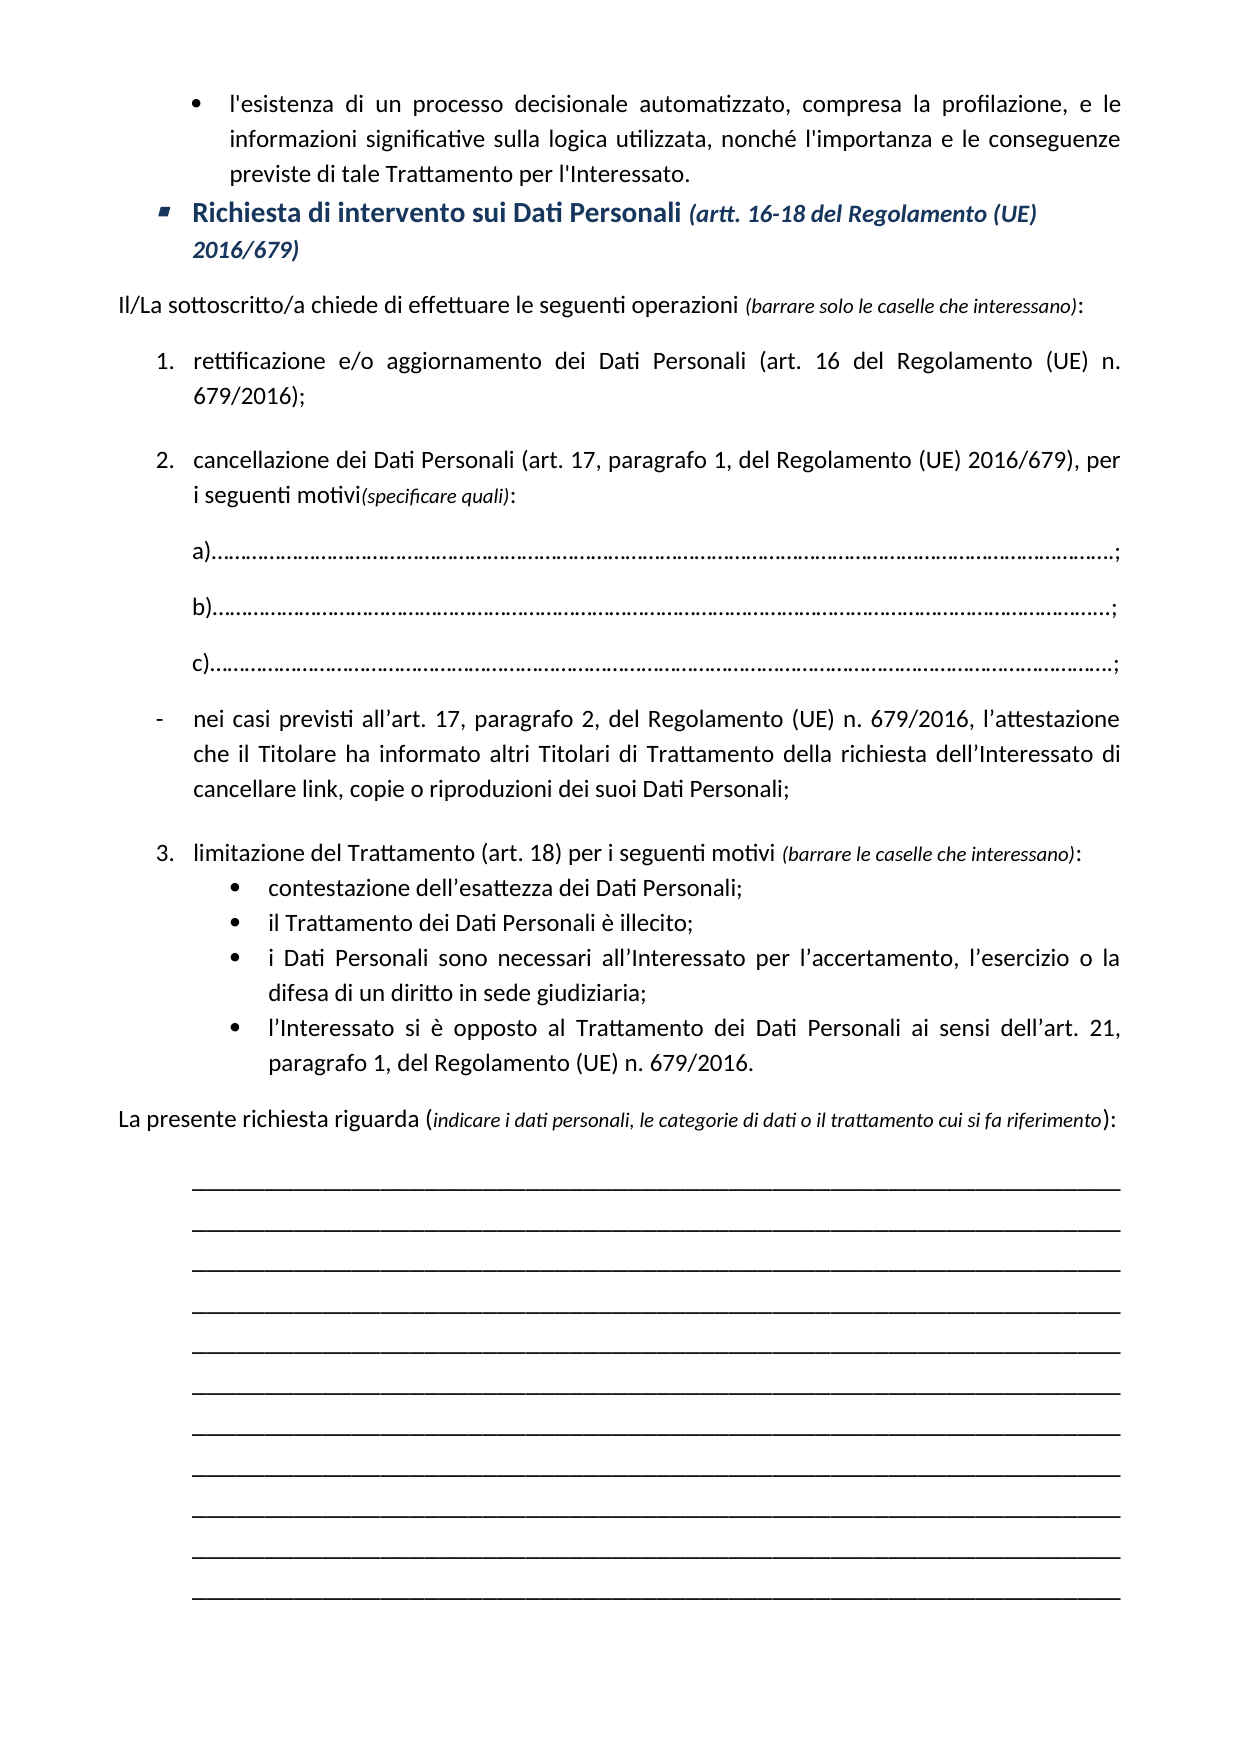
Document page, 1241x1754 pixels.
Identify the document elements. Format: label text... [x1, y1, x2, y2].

list limitazione del Trattamento (art. 18) per i seguenti motivi (barrare le caselle che interessano): [156, 837, 1122, 868]
text ________________________________________________________________________________________________________________________________________________________________________________________________________________________________________________________________________________________________________________________________________________________________________________________________________________________________________________________________________________________________________________________________________________________________________________________________________________________________________________________________________________________________________________________________ [192, 1159, 1122, 1604]
list nei casi previsti all’art. 17, paragrafo 2, del Regolamento (UE) n. 679/2016, l’attestazione che il Titolare ha informato altri Titolari di Trattamento della richiesta dell’Interessato di cancellare link, copie o riproduzioni dei suoi Dati Personali; [156, 703, 1122, 803]
list rettificazione e/o aggiornamento dei Dati Personali (art. 16 del Regolamento (UE) n. 679/2016); [156, 345, 1122, 411]
list contestazione dell’esattezza dei Dati Personali; [231, 872, 1122, 903]
text Il/La sottoscritto/a chiede di effettuare le seguenti operazioni (barrare solo le caselle che interessano): [118, 289, 1122, 320]
list il Trattamento dei Dati Personali è illecito; [231, 907, 1122, 938]
text c)………………………………………………………………………………………………………………………………………….; [192, 647, 1122, 678]
list l'esistenza di un processo decisionale automatizzato, compresa la profilazione, e le informazioni significative sulla logica utilizzata, nonché l'importanza e le conseguenze previste di tale Trattamento per l'Interessato. [192, 89, 1122, 189]
text b)………………………………………………………………………………………………………………………………………...; [192, 591, 1122, 622]
list i Dati Personali sono necessari all’Interessato per l’accertamento, l’esercizio o la difesa di un diritto in sede giudiziaria; [231, 942, 1122, 1008]
list l’Interessato si è opposto al Trattamento dei Dati Personali ai sensi dell’art. 21, paragrafo 1, del Regolamento (UE) n. 679/2016. [231, 1012, 1122, 1078]
text a)………………………………………………………………………………………………………………………………………….; [192, 535, 1122, 566]
list cancellazione dei Dati Personali (art. 17, paragrafo 1, del Regolamento (UE) 2016/679), per i seguenti motivi(specificare quali): [156, 444, 1122, 510]
list Richiesta di intervento sui Dati Personali (artt. 16-18 del Regolamento (UE) 2016/679) [154, 194, 1122, 264]
text La presente richiesta riguarda (indicare i dati personali, le categorie di dati o il trattamento cui si fa riferimento): [118, 1103, 1122, 1133]
